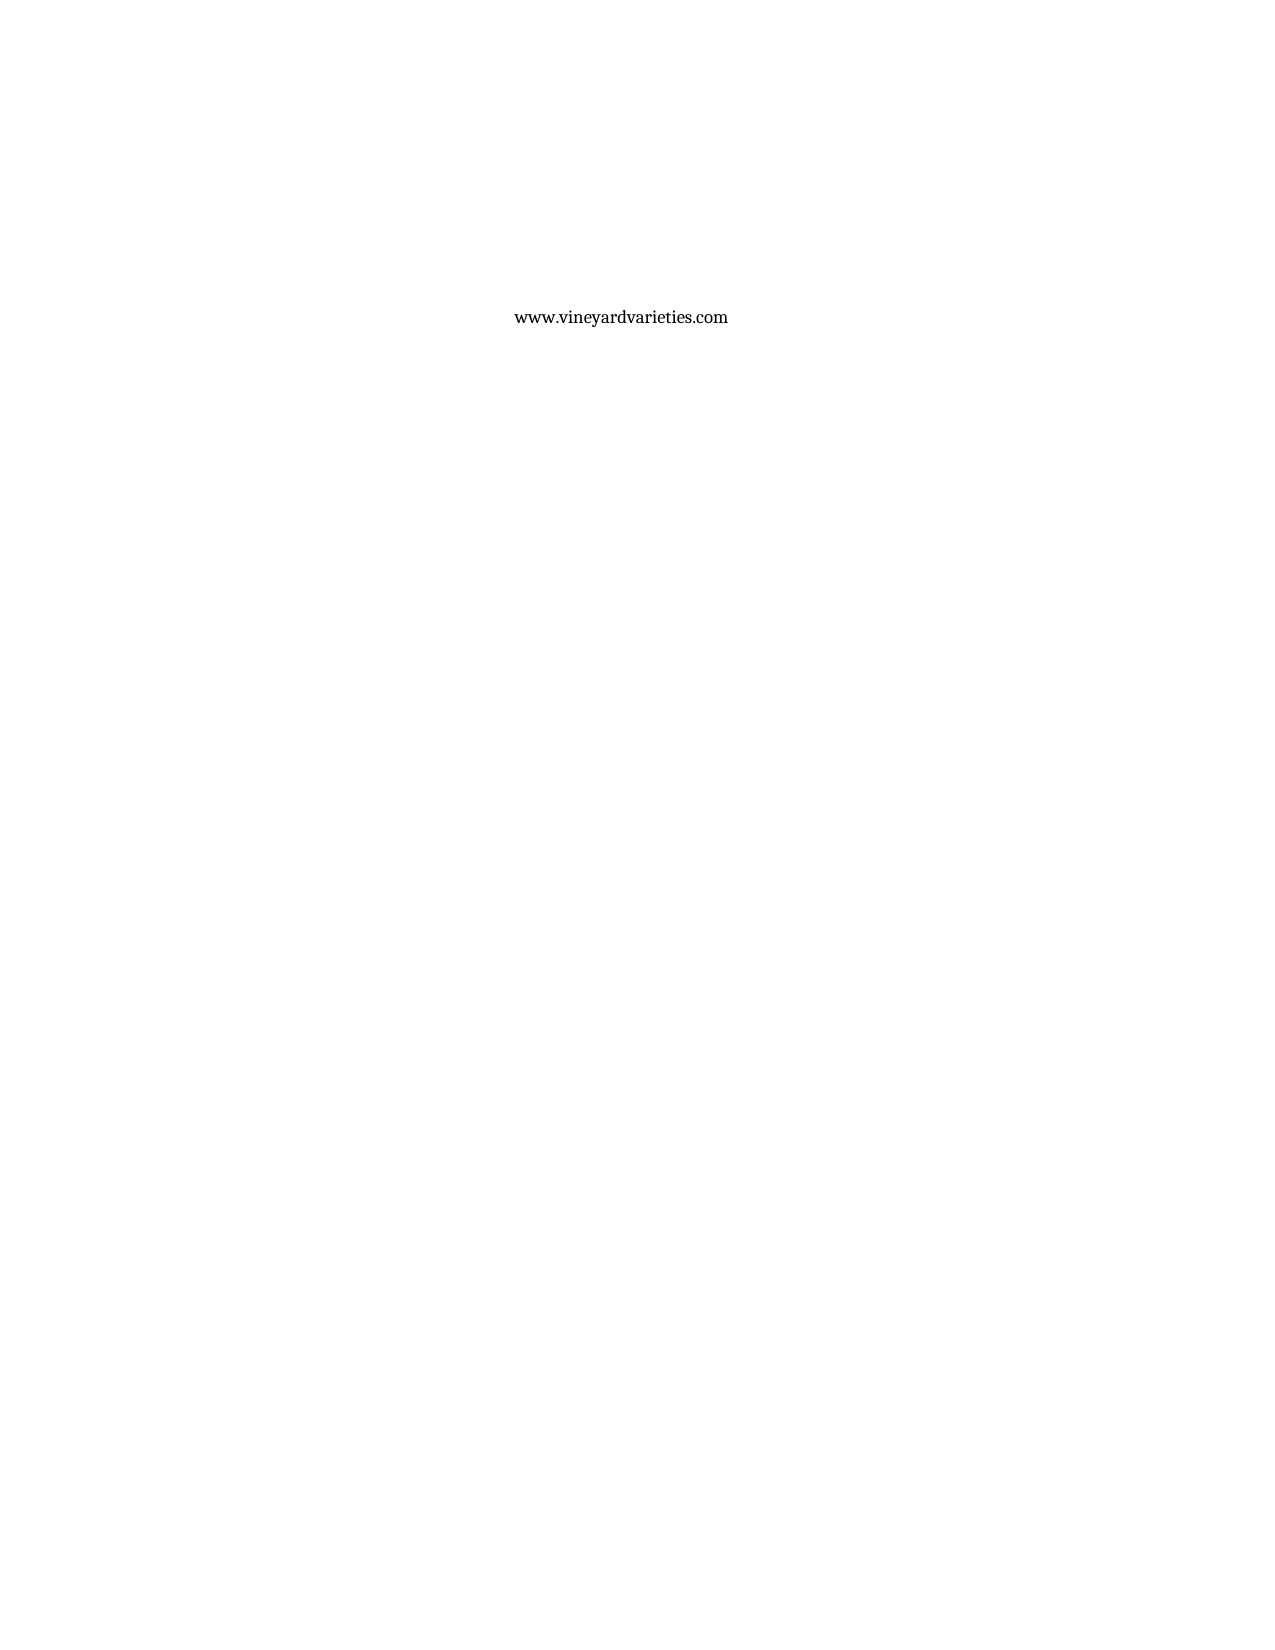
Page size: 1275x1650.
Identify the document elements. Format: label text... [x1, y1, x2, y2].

text www.vineyardvarieties.com [375, 306, 1125, 328]
